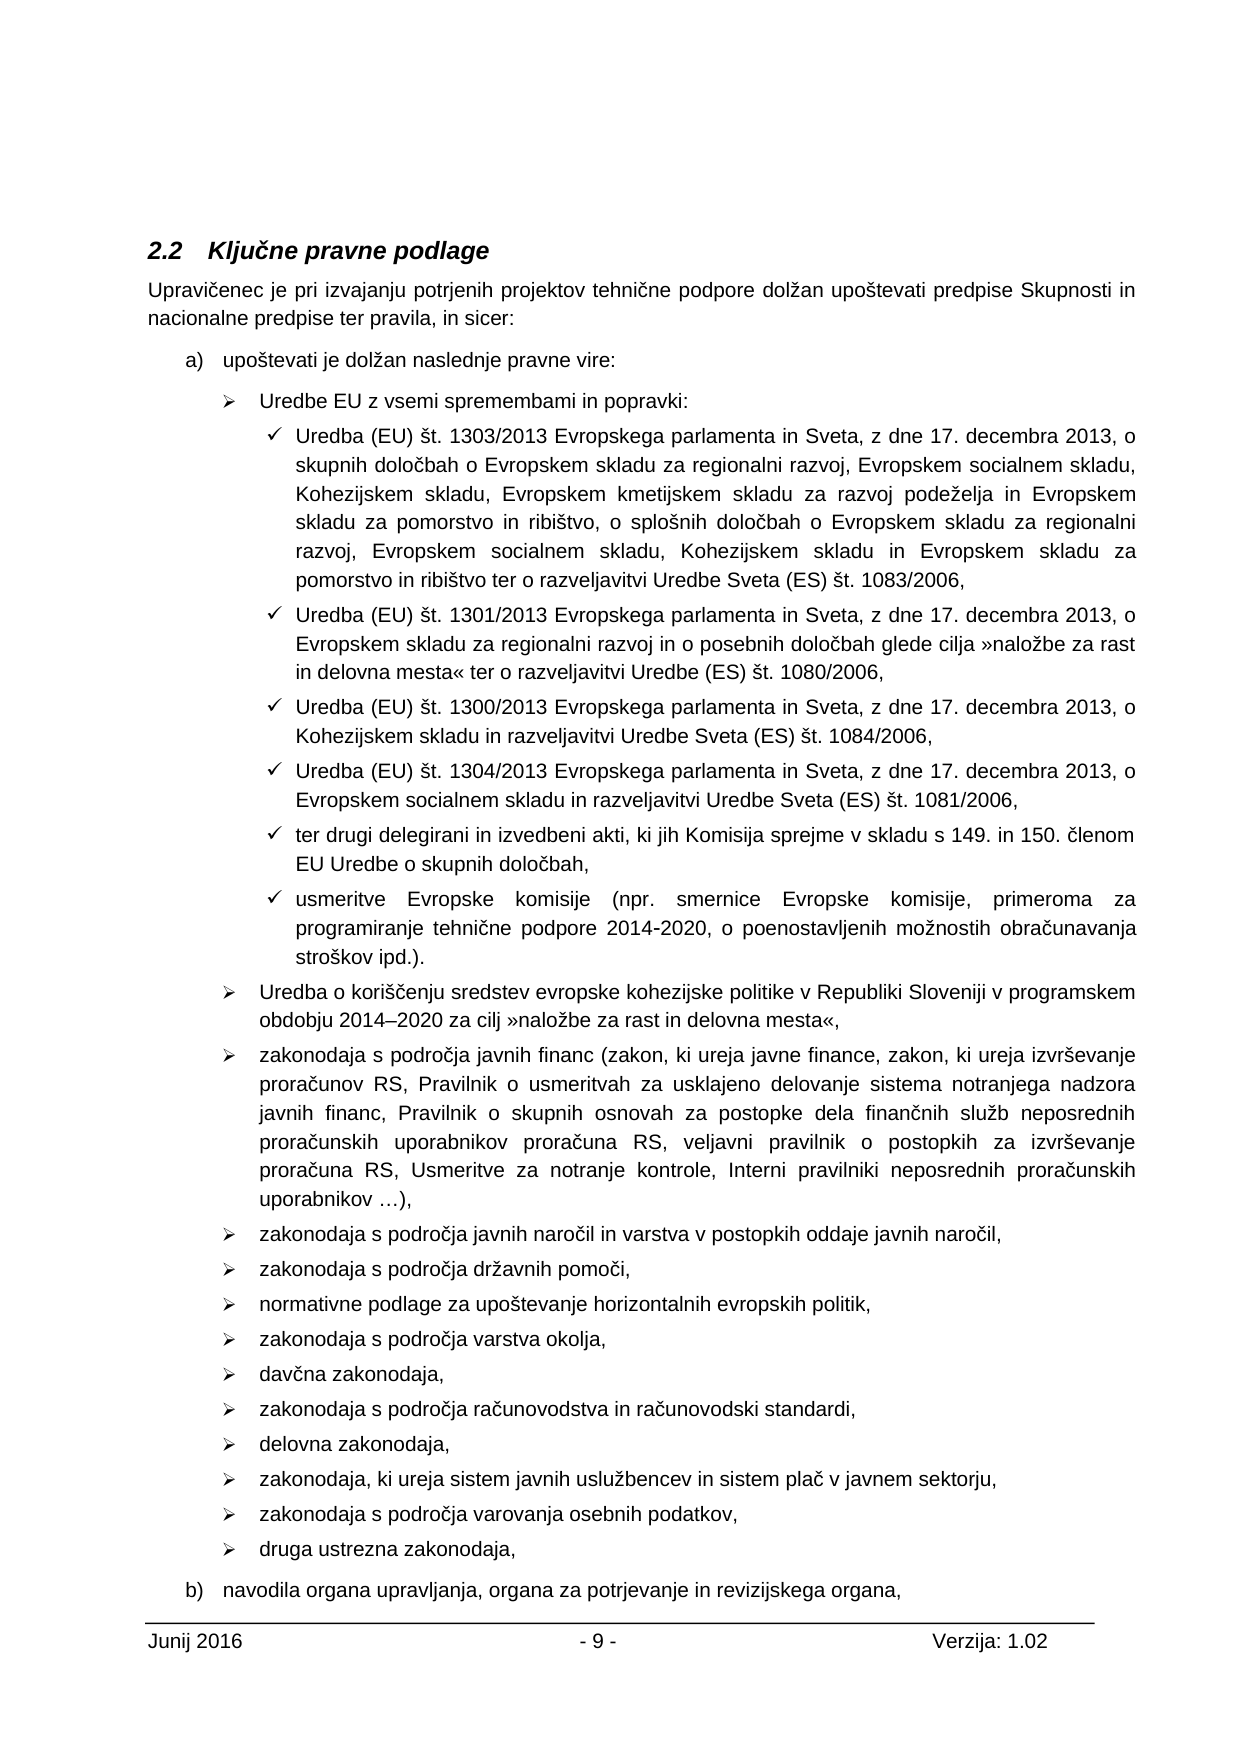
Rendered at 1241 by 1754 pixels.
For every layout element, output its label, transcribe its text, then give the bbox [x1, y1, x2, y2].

list davčna zakonodaja, [222, 1362, 1137, 1386]
list Uredba o koriščenju sredstev evropske kohezijske politike v Republiki Sloveniji v programskem obdobju 2014–2020 za cilj »naložbe za rast in delovna mesta«, [222, 979, 1137, 1032]
list delovna zakonodaja, [222, 1432, 1137, 1456]
list Uredba (EU) št. 1301/2013 Evropskega parlamenta in Sveta, z dne 17. decembra 2013, o Evropskem skladu za regionalni razvoj in o posebnih določbah glede cilja »naložbe za rast in delovna mesta« ter o razveljavitvi Uredbe (ES) št. 1080/2006, [266, 603, 1137, 684]
list ter drugi delegirani in izvedbeni akti, ki jih Komisija sprejme v skladu s 149. in 150. členom EU Uredbe o skupnih določbah, [266, 823, 1137, 876]
list zakonodaja, ki ureja sistem javnih uslužbencev in sistem plač v javnem sektorju, [222, 1467, 1137, 1491]
list zakonodaja s področja državnih pomoči, [222, 1257, 1137, 1281]
list upoštevati je dolžan naslednje pravne vire: [185, 347, 1137, 371]
list zakonodaja s področja varovanja osebnih podatkov, [222, 1502, 1137, 1526]
list navodila organa upravljanja, organa za potrjevanje in revizijskega organa, [185, 1578, 1137, 1602]
list zakonodaja s področja javnih naročil in varstva v postopkih oddaje javnih naročil, [222, 1222, 1137, 1246]
list zakonodaja s področja varstva okolja, [222, 1327, 1137, 1351]
list Uredbe EU z vsemi spremembami in popravki: [222, 389, 1137, 413]
list Uredba (EU) št. 1304/2013 Evropskega parlamenta in Sveta, z dne 17. decembra 2013, o Evropskem socialnem skladu in razveljavitvi Uredbe Sveta (ES) št. 1081/2006, [266, 759, 1137, 812]
list zakonodaja s področja računovodstva in računovodski standardi, [222, 1397, 1137, 1421]
list Uredba (EU) št. 1303/2013 Evropskega parlamenta in Sveta, z dne 17. decembra 2013, o skupnih določbah o Evropskem skladu za regionalni razvoj, Evropskem socialnem skladu, Kohezijskem skladu, Evropskem kmetijskem skladu za razvoj podeželja in Evropskem skladu za pomorstvo in ribištvo, o splošnih določbah o Evropskem skladu za regionalni razvoj, Evropskem socialnem skladu, Kohezijskem skladu in Evropskem skladu za pomorstvo in ribištvo ter o razveljavitvi Uredbe Sveta (ES) št. 1083/2006, [266, 424, 1137, 592]
list zakonodaja s področja javnih financ (zakon, ki ureja javne finance, zakon, ki ureja izvrševanje proračunov RS, Pravilnik o usmeritvah za usklajeno delovanje sistema notranjega nadzora javnih financ, Pravilnik o skupnih osnovah za postopke dela finančnih služb neposrednih proračunskih uporabnikov proračuna RS, veljavni pravilnik o postopkih za izvrševanje proračuna RS, Usmeritve za notranje kontrole, Interni pravilniki neposrednih proračunskih uporabnikov …), [222, 1043, 1137, 1211]
list druga ustrezna zakonodaja, [222, 1537, 1137, 1561]
list Uredba (EU) št. 1300/2013 Evropskega parlamenta in Sveta, z dne 17. decembra 2013, o Kohezijskem skladu in razveljavitvi Uredbe Sveta (ES) št. 1084/2006, [266, 695, 1137, 748]
text Upravičenec je pri izvajanju potrjenih projektov tehnične podpore dolžan upoštevati predpise Skupnosti in nacionalne predpise ter pravila, in sicer: [148, 277, 1137, 330]
list usmeritve Evropske komisije (npr. smernice Evropske komisije, primeroma za programiranje tehnične podpore 20142020, o poenostavljenih možnostih obračunavanja stroškov ipd.). [266, 887, 1137, 968]
subtitle Ključne pravne podlage [148, 236, 1137, 265]
list normativne podlage za upoštevanje horizontalnih evropskih politik, [222, 1292, 1137, 1316]
